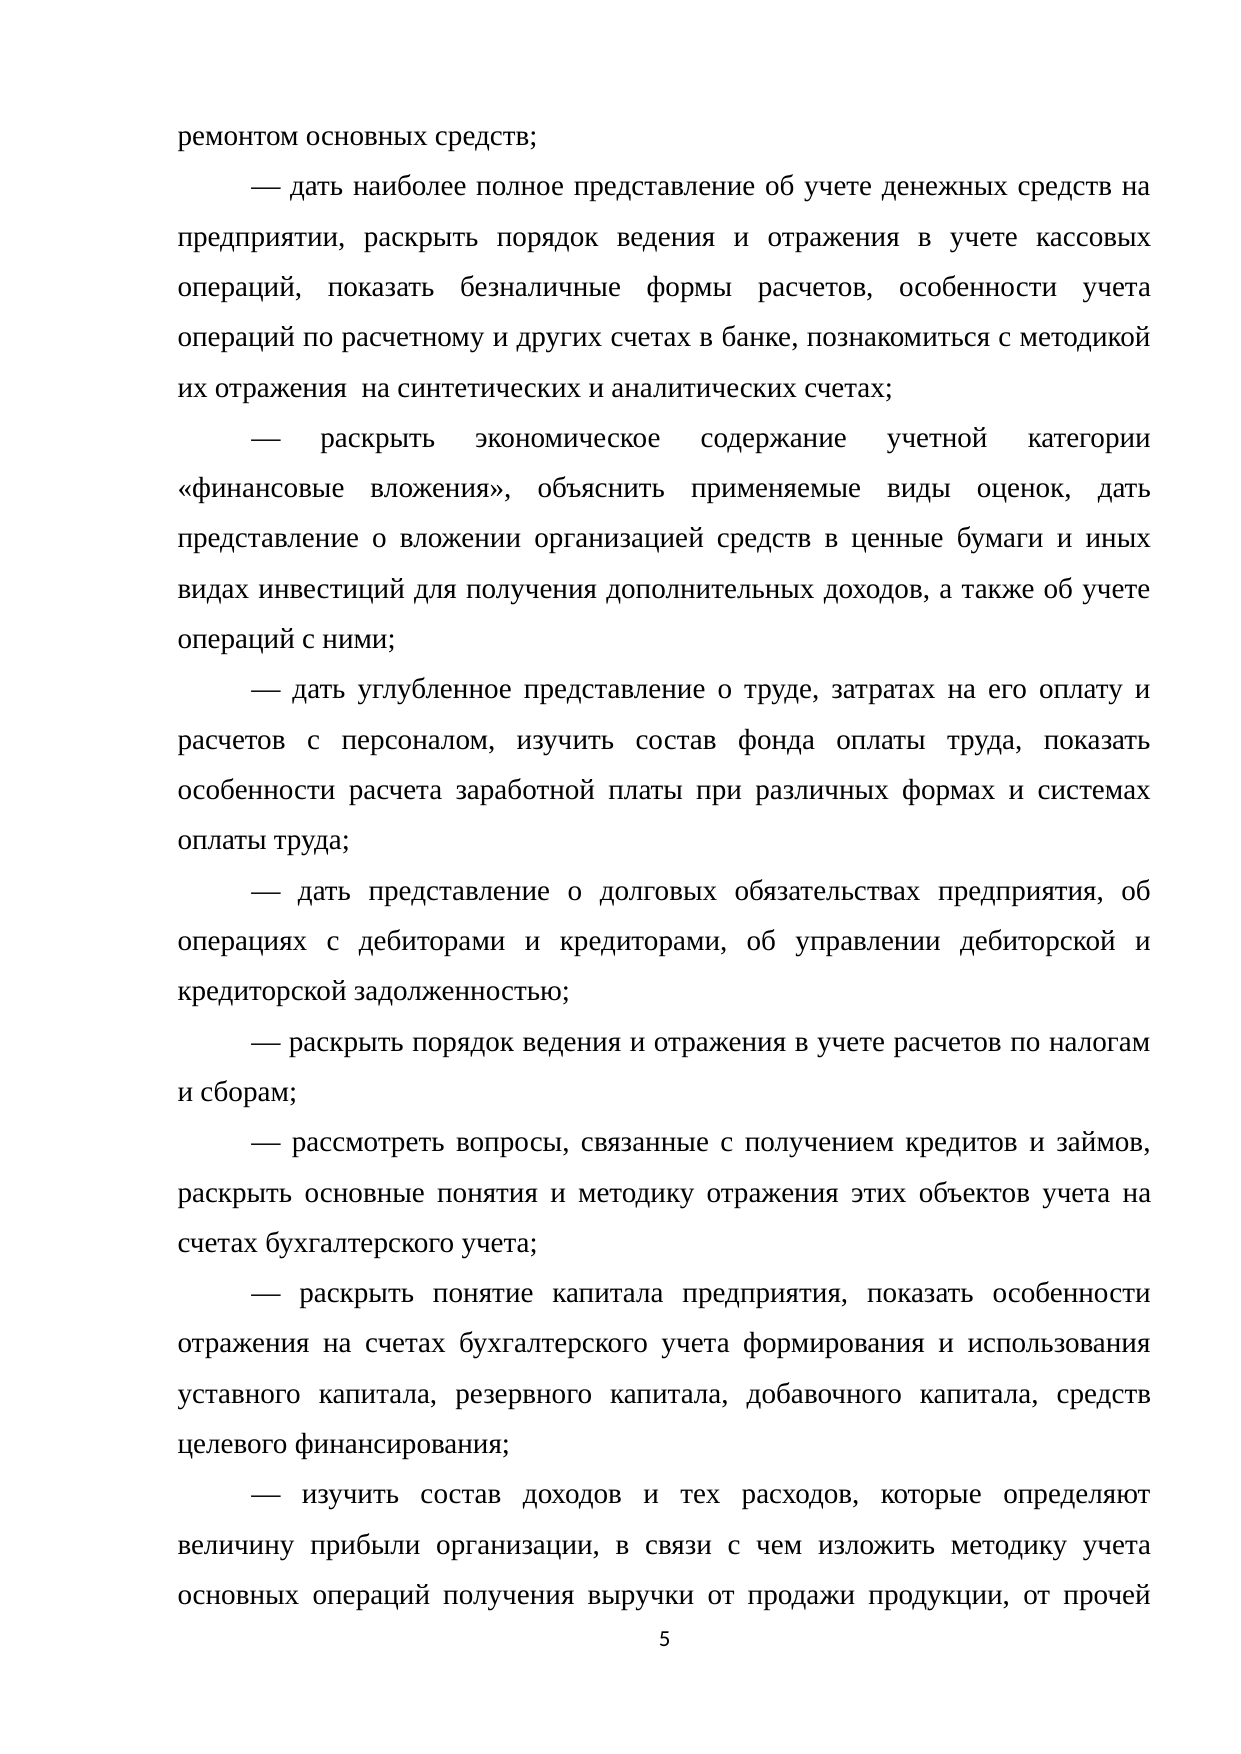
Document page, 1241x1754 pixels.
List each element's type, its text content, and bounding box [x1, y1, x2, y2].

text ― рассмотреть вопросы, связанные с получением кредитов и займов, раскрыть основные понятия и методику отражения этих объектов учета на счетах бухгалтерского учета; [177, 1124, 1152, 1258]
text ― раскрыть экономическое содержание учетной категории «финансовые вложения», объяснить применяемые виды оценок, дать представление о вложении организацией средств в ценные бумаги и иных видах инвестиций для получения дополнительных доходов, а также об учете операций с ними; [177, 420, 1152, 655]
text ― раскрыть порядок ведения и отражения в учете расчетов по налогам и сборам; [177, 1024, 1152, 1108]
text ― раскрыть понятие капитала предприятия, показать особенности отражения на счетах бухгалтерского учета формирования и использования уставного капитала, резервного капитала, добавочного капитала, средств целевого финансирования; [177, 1275, 1152, 1460]
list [177, 118, 1152, 152]
text ― дать наиболее полное представление об учете денежных средств на предприятии, раскрыть порядок ведения и отражения в учете кассовых операций, показать безналичные формы расчетов, особенности учета операций по расчетному и других счетах в банке, познакомиться с методикой их отражения на синтетических и аналитических счетах; [177, 168, 1152, 403]
text ― дать представление о долговых обязательствах предприятия, об операциях с дебиторами и кредиторами, об управлении дебиторской и кредиторской задолженностью; [177, 873, 1152, 1007]
text ― дать углубленное представление о труде, затратах на его оплату и расчетов с персоналом, изучить состав фонда оплаты труда, показать особенности расчета заработной платы при различных формах и системах оплаты труда; [177, 672, 1152, 856]
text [177, 1477, 1152, 1611]
